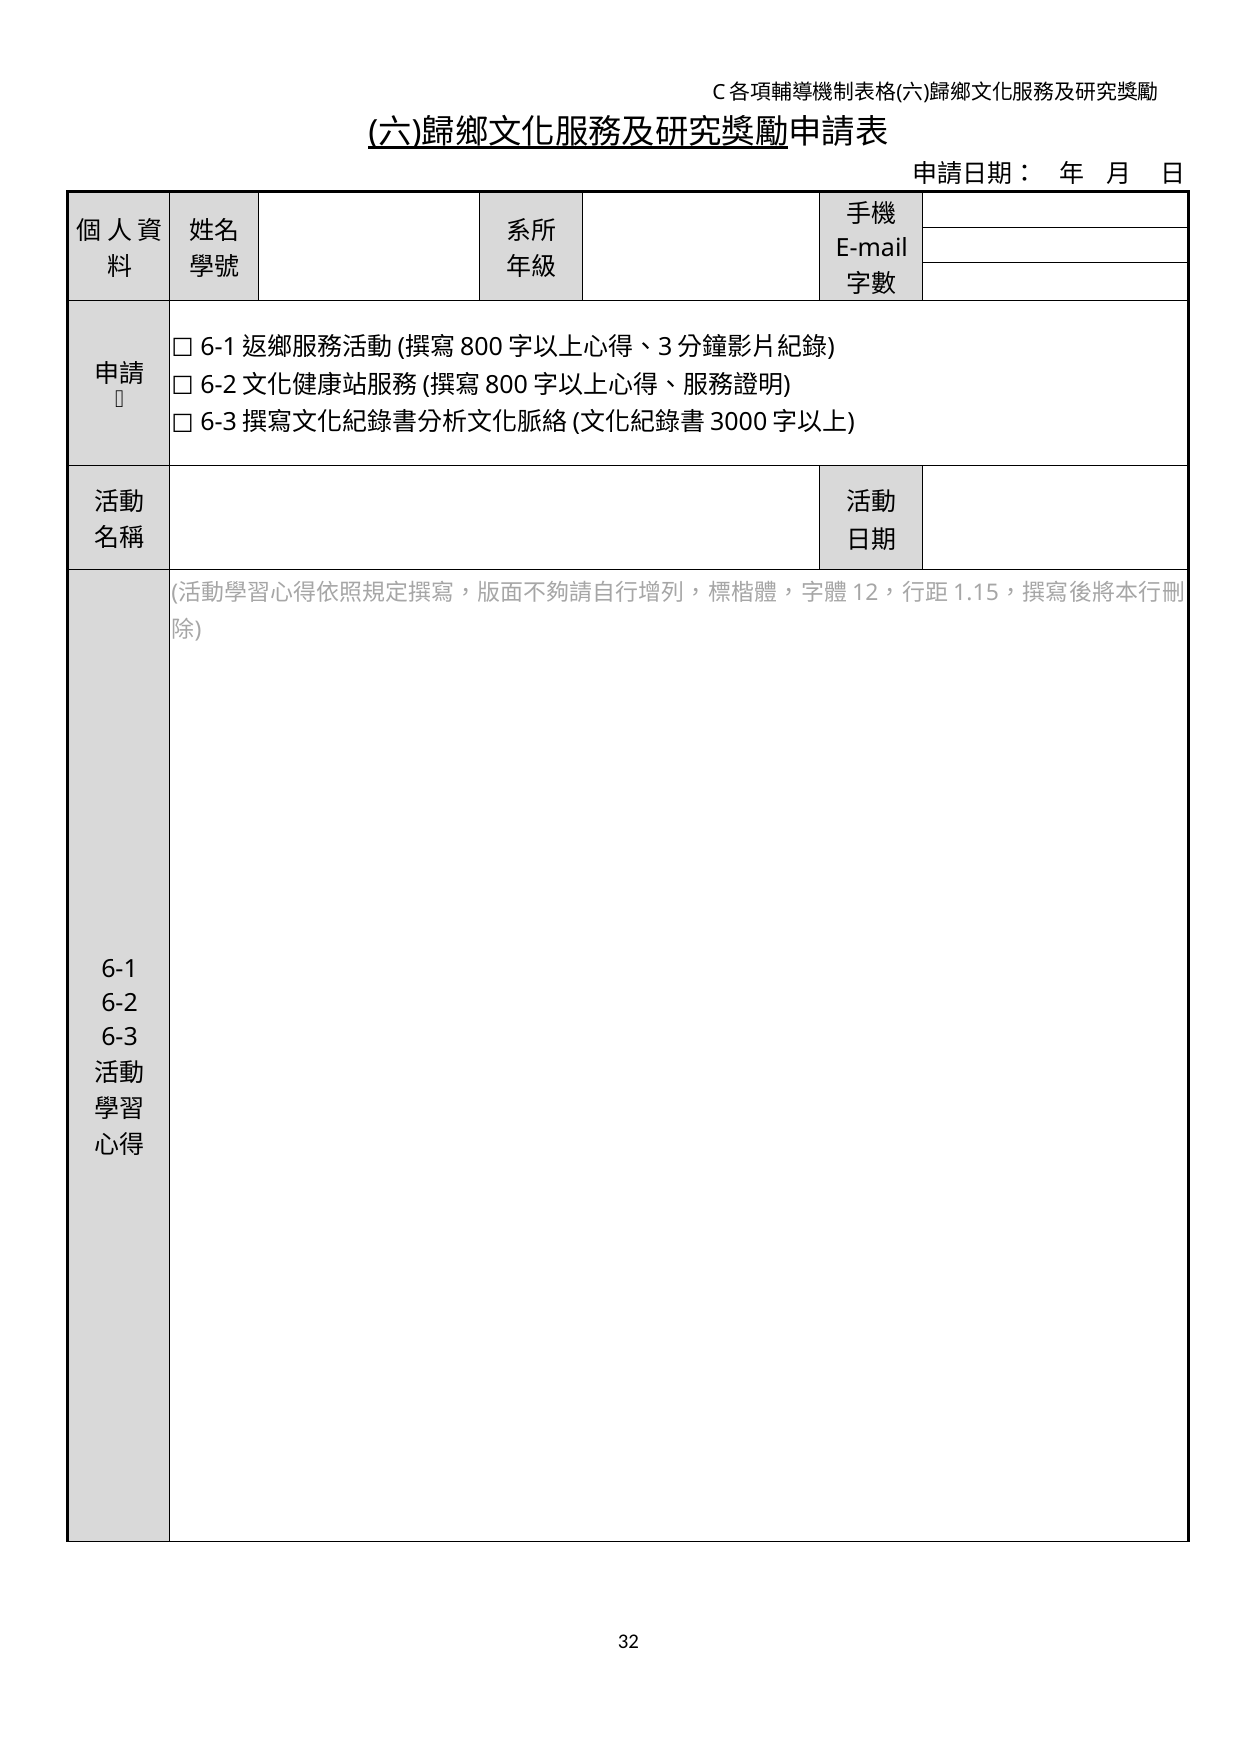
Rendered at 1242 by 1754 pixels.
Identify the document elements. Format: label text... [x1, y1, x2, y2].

table_cell [923, 466, 1187, 569]
table_header [583, 193, 819, 300]
table_cell 申請 [69, 301, 169, 465]
table_cell (活動學習心得依照規定撰寫，版面不夠請自行增列，標楷體，字體12，行距1.15，撰寫後將本行刪除) [170, 570, 1187, 1541]
table_header [259, 193, 479, 300]
table_cell [923, 263, 1187, 300]
table_cell [170, 466, 819, 569]
table_cell 活動 名稱 [69, 466, 169, 569]
table_header [923, 193, 1187, 227]
table_cell ☐ 6-1返鄉服務活動 (撰寫800字以上心得、3分鐘影片紀錄) ☐ 6-2文化健康站服務 (撰寫800字以上心得、服務證明) ☐ 6-3撰寫文化紀錄書分析文化脈絡 (文化紀錄書3000字以上) [170, 301, 1187, 465]
table_header 姓名 學號 [170, 193, 258, 300]
table_cell [923, 228, 1187, 262]
table_cell 6-1 6-2 6-3 活動 學習 心得 [69, 570, 169, 1541]
table_header 系所 年級 [480, 193, 582, 300]
text 申請日期： 年 月 日 [77, 154, 1184, 190]
table_header 個 人 資 料 [69, 193, 169, 300]
table_cell 活動 日期 [820, 466, 922, 569]
text (六)歸鄉文化服務及研究獎勵申請表 [77, 105, 1179, 154]
table_header 手機 E-mail 字數 [820, 193, 922, 300]
